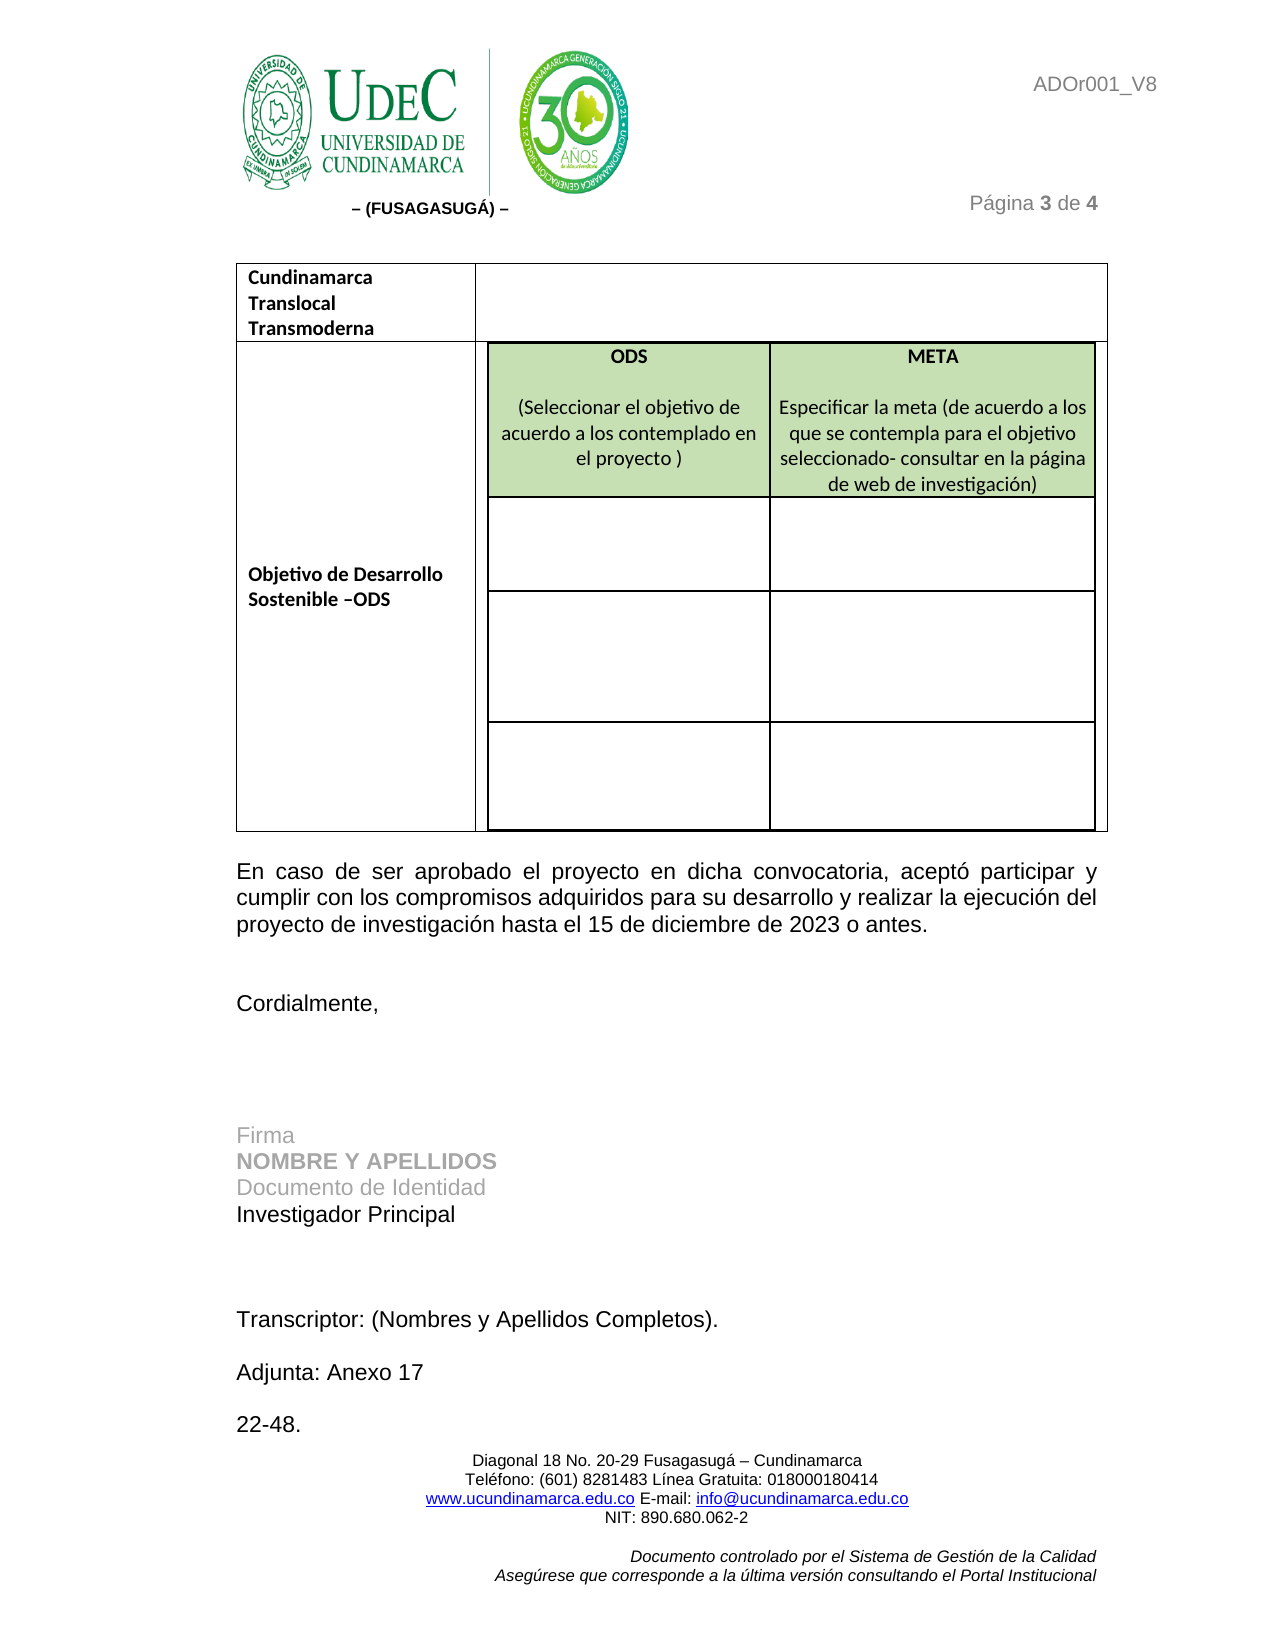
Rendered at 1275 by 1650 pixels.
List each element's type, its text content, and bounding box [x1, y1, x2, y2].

text NOMBRE Y APELLIDOS [236, 1148, 1098, 1174]
text Adjunta: Anexo 17 [236, 1359, 1098, 1385]
table_cell [1096, 342, 1107, 831]
text Firma [236, 1122, 1098, 1148]
table_cell [489, 723, 769, 829]
picture [242, 48, 629, 196]
text Documento de Identidad [236, 1174, 1098, 1201]
table_cell [476, 342, 487, 831]
table_cell [771, 592, 1094, 721]
text En caso de ser aprobado el proyecto en dicha convocatoria, aceptó participar y cumplir con los compromisos adquiridos para su desarrollo y realizar la ejecución del proyecto de investigación hasta el 15 de diciembre de 2023 o antes. [236, 858, 1098, 937]
text Transcriptor: (Nombres y Apellidos Completos). [236, 1306, 1098, 1332]
text Cordialmente, [236, 990, 1098, 1016]
table_cell [489, 592, 769, 721]
table_cell [489, 498, 769, 590]
text Investigador Principal [236, 1201, 1098, 1227]
table_cell [771, 498, 1094, 590]
table_cell Nombrar los ítem del Plan de Desarrollo 2020-2023 en los que se enmarca la propuesta de la Universidad de Cundinamarca Translocal Transmoderna [237, 264, 475, 341]
table_cell [771, 723, 1094, 829]
table_cell Objetivo de Desarrollo Sostenible –ODS [237, 342, 475, 831]
text 22-48. [236, 1411, 1098, 1438]
table_cell [476, 264, 1107, 341]
